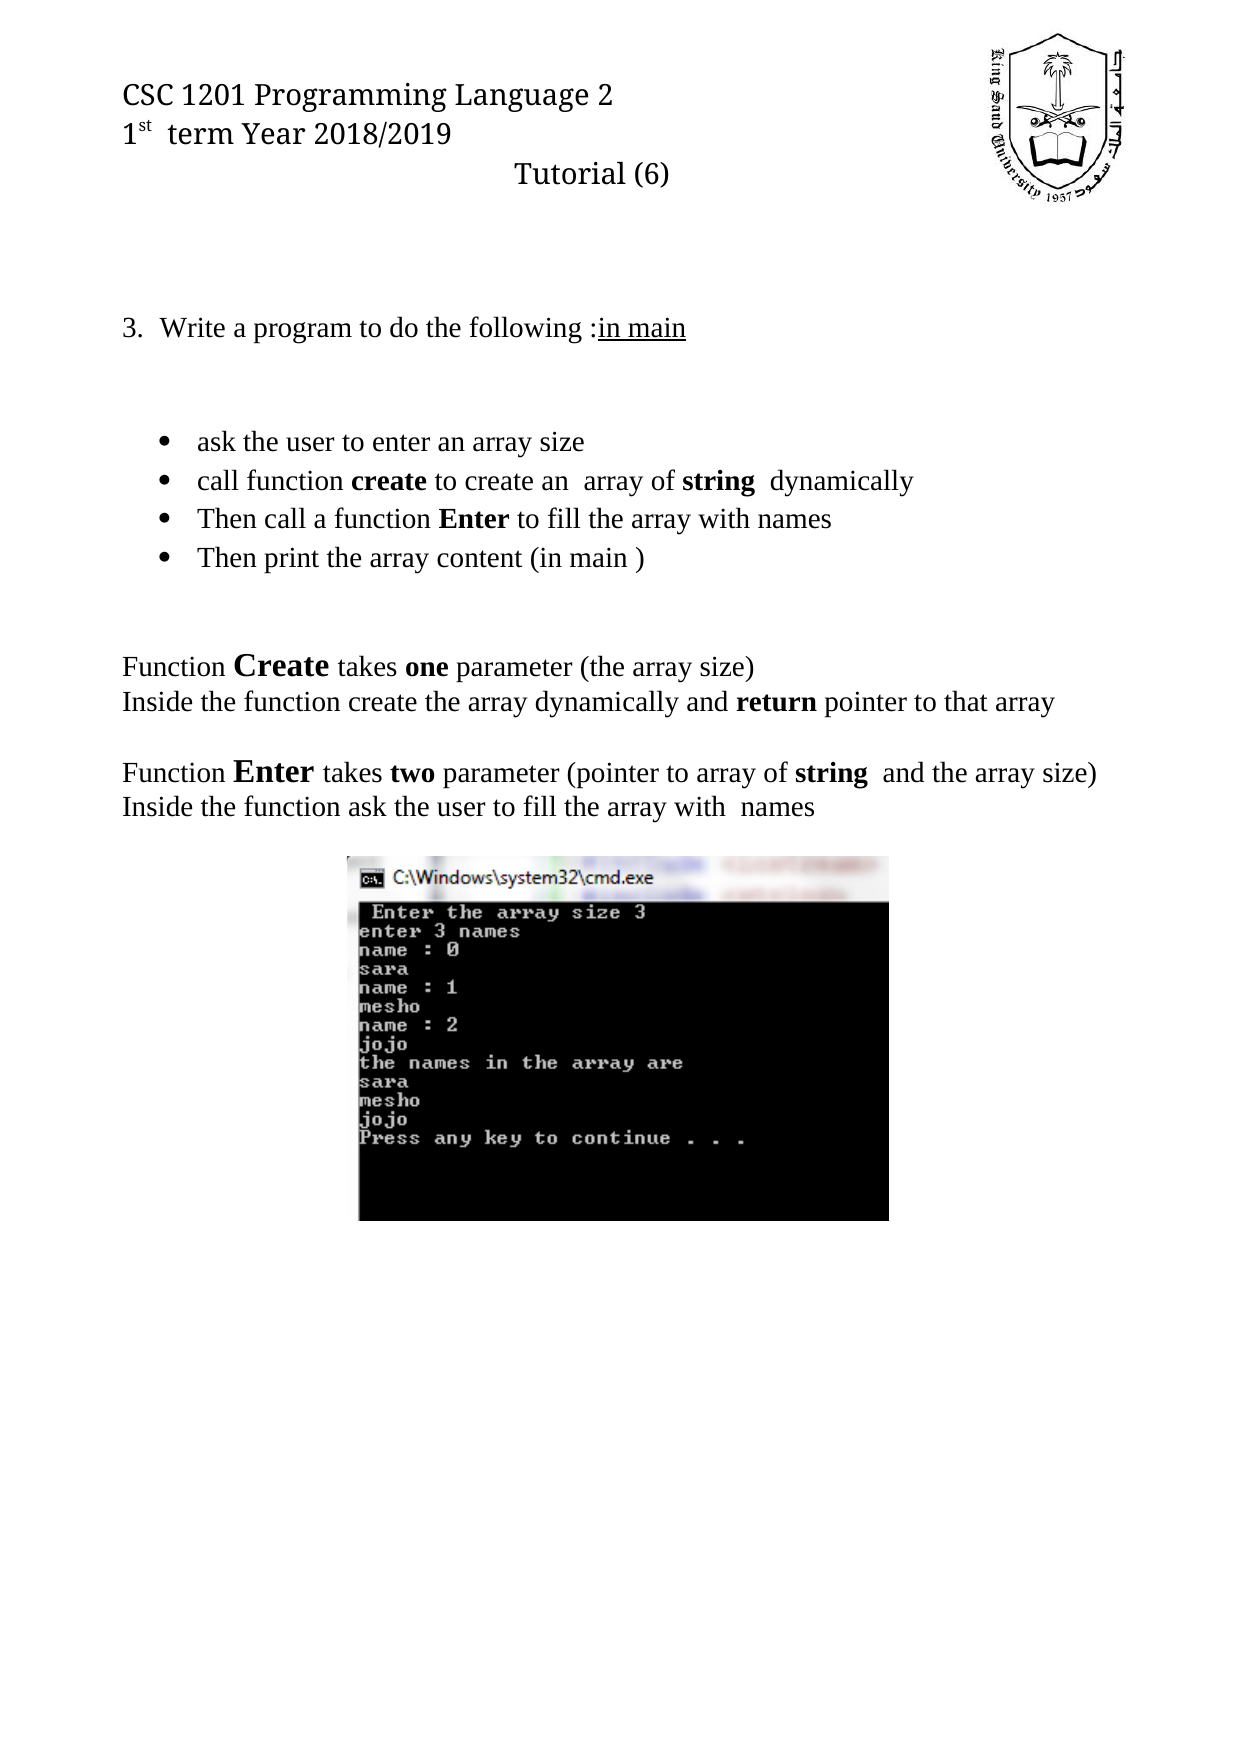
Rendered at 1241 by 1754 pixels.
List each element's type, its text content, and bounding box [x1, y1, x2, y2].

text Inside the function ask the user to fill the array with names [122, 789, 1144, 823]
list Then print the array content (in main ) [159, 540, 1144, 574]
picture [959, 21, 1153, 212]
list Then call a function Enter to fill the array with names [159, 501, 1144, 535]
list Write a program to do the following :in main [122, 310, 1144, 344]
list ask the user to enter an array size [159, 424, 1144, 458]
text Function Enter takes two parameter (pointer to array of string and the array size) [122, 751, 1144, 789]
list call function create to create an array of string dynamically [159, 463, 1144, 496]
picture [346, 856, 889, 1221]
text Function Create takes one parameter (the array size) [122, 646, 1144, 684]
text Inside the function create the array dynamically and return pointer to that array [122, 684, 1144, 718]
